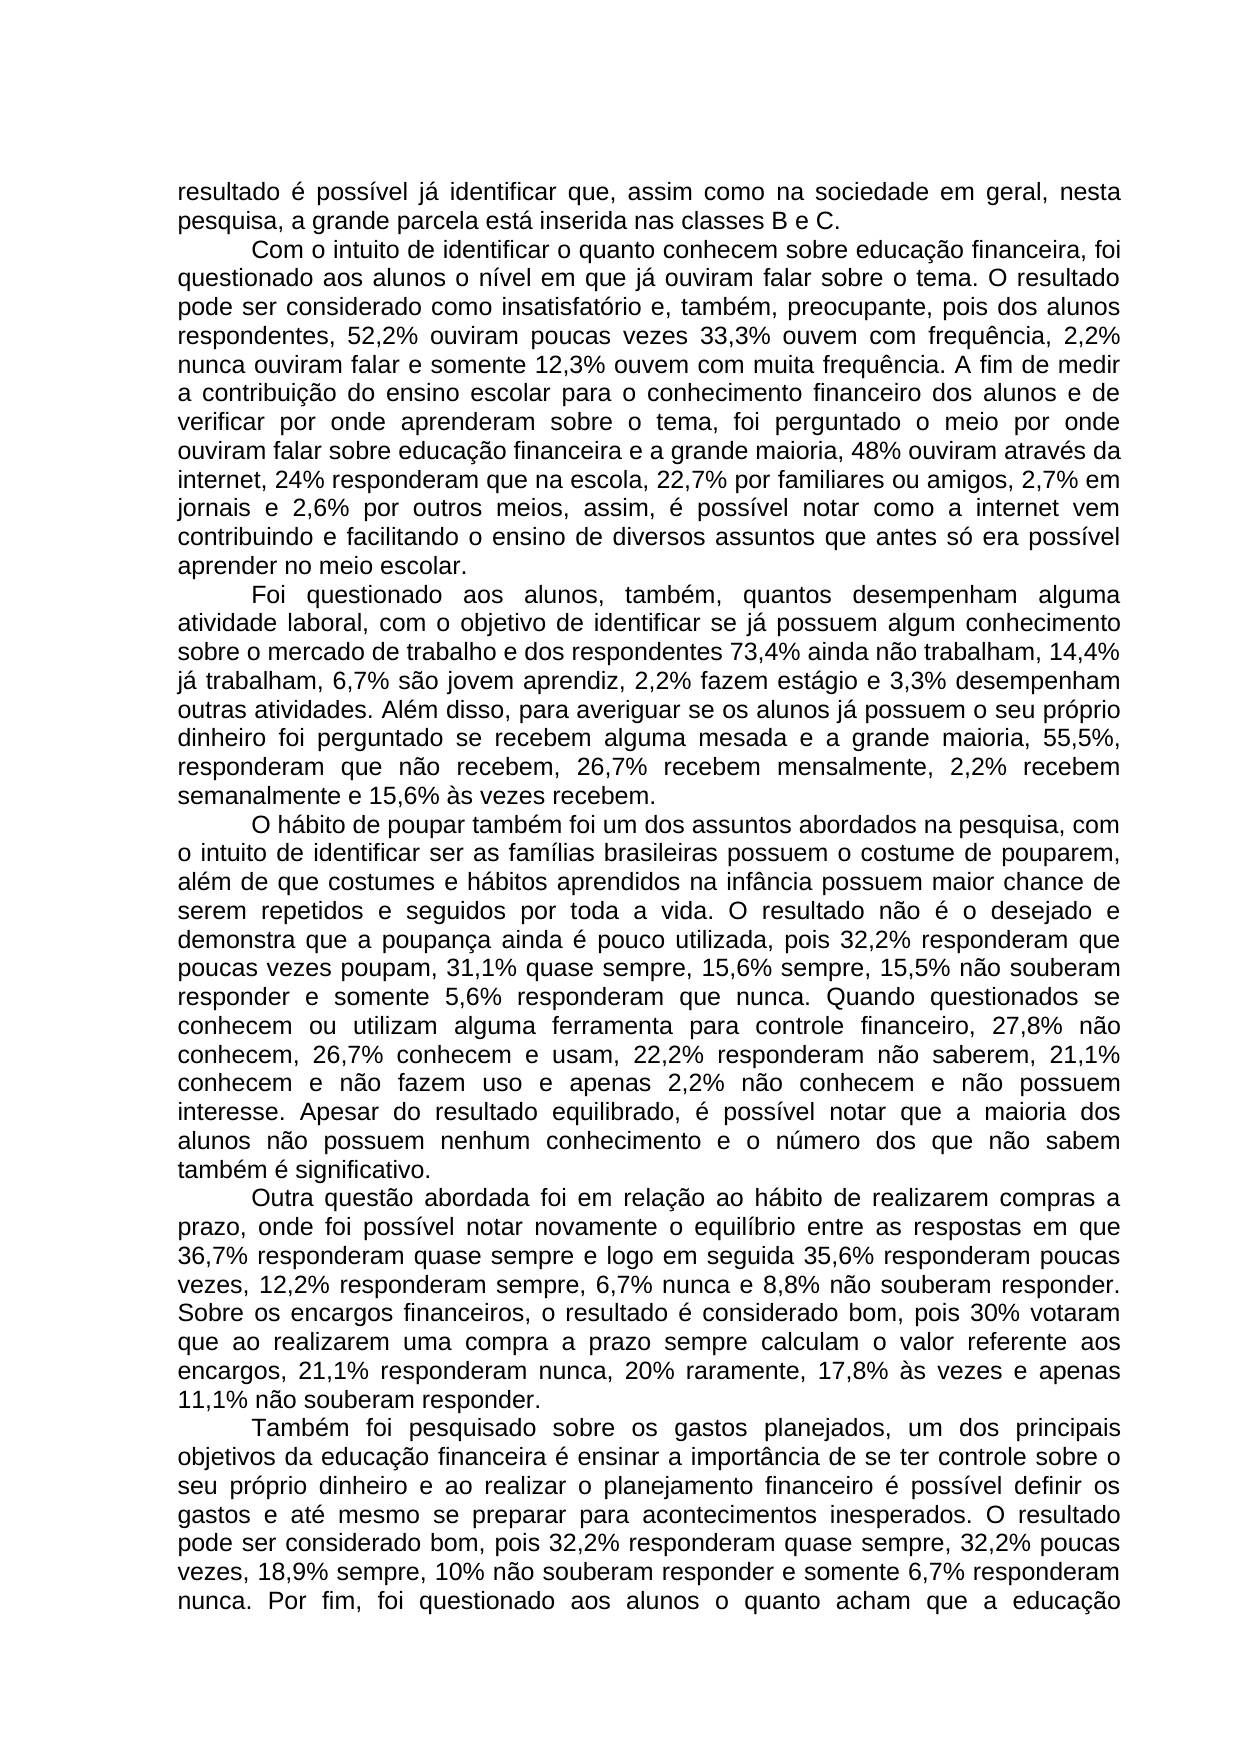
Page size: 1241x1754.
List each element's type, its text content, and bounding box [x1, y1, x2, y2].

text O hábito de poupar também foi um dos assuntos abordados na pesquisa, com o intuito de identificar ser as famílias brasileiras possuem o costume de pouparem, além de que costumes e hábitos aprendidos na infância possuem maior chance de serem repetidos e seguidos por toda a vida. O resultado não é o desejado e demonstra que a poupança ainda é pouco utilizada, pois 32,2% responderam que poucas vezes poupam, 31,1% quase sempre, 15,6% sempre, 15,5% não souberam responder e somente 5,6% responderam que nunca. Quando questionados se conhecem ou utilizam alguma ferramenta para controle financeiro, 27,8% não conhecem, 26,7% conhecem e usam, 22,2% responderam não saberem, 21,1% conhecem e não fazem uso e apenas 2,2% não conhecem e não possuem interesse. Apesar do resultado equilibrado, é possível notar que a maioria dos alunos não possuem nenhum conhecimento e o número dos que não sabem também é significativo. [177, 810, 1122, 1183]
text Outra questão abordada foi em relação ao hábito de realizarem compras a prazo, onde foi possível notar novamente o equilíbrio entre as respostas em que 36,7% responderam quase sempre e logo em seguida 35,6% responderam poucas vezes, 12,2% responderam sempre, 6,7% nunca e 8,8% não souberam responder. Sobre os encargos financeiros, o resultado é considerado bom, pois 30% votaram que ao realizarem uma compra a prazo sempre calculam o valor referente aos encargos, 21,1% responderam nunca, 20% raramente, 17,8% às vezes e apenas 11,1% não souberam responder. [177, 1183, 1122, 1413]
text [177, 177, 1122, 235]
text Foi questionado aos alunos, também, quantos desempenham alguma atividade laboral, com o objetivo de identificar se já possuem algum conhecimento sobre o mercado de trabalho e dos respondentes 73,4% ainda não trabalham, 14,4% já trabalham, 6,7% são jovem aprendiz, 2,2% fazem estágio e 3,3% desempenham outras atividades. Além disso, para averiguar se os alunos já possuem o seu próprio dinheiro foi perguntado se recebem alguma mesada e a grande maioria, 55,5%, responderam que não recebem, 26,7% recebem mensalmente, 2,2% recebem semanalmente e 15,6% às vezes recebem. [177, 580, 1122, 810]
text Com o intuito de identificar o quanto conhecem sobre educação financeira, foi questionado aos alunos o nível em que já ouviram falar sobre o tema. O resultado pode ser considerado como insatisfatório e, também, preocupante, pois dos alunos respondentes, 52,2% ouviram poucas vezes 33,3% ouvem com frequência, 2,2% nunca ouviram falar e somente 12,3% ouvem com muita frequência. A fim de medir a contribuição do ensino escolar para o conhecimento financeiro dos alunos e de verificar por onde aprenderam sobre o tema, foi perguntado o meio por onde ouviram falar sobre educação financeira e a grande maioria, 48% ouviram através da internet, 24% responderam que na escola, 22,7% por familiares ou amigos, 2,7% em jornais e 2,6% por outros meios, assim, é possível notar como a internet vem contribuindo e facilitando o ensino de diversos assuntos que antes só era possível aprender no meio escolar. [177, 235, 1122, 580]
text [177, 1413, 1122, 1615]
